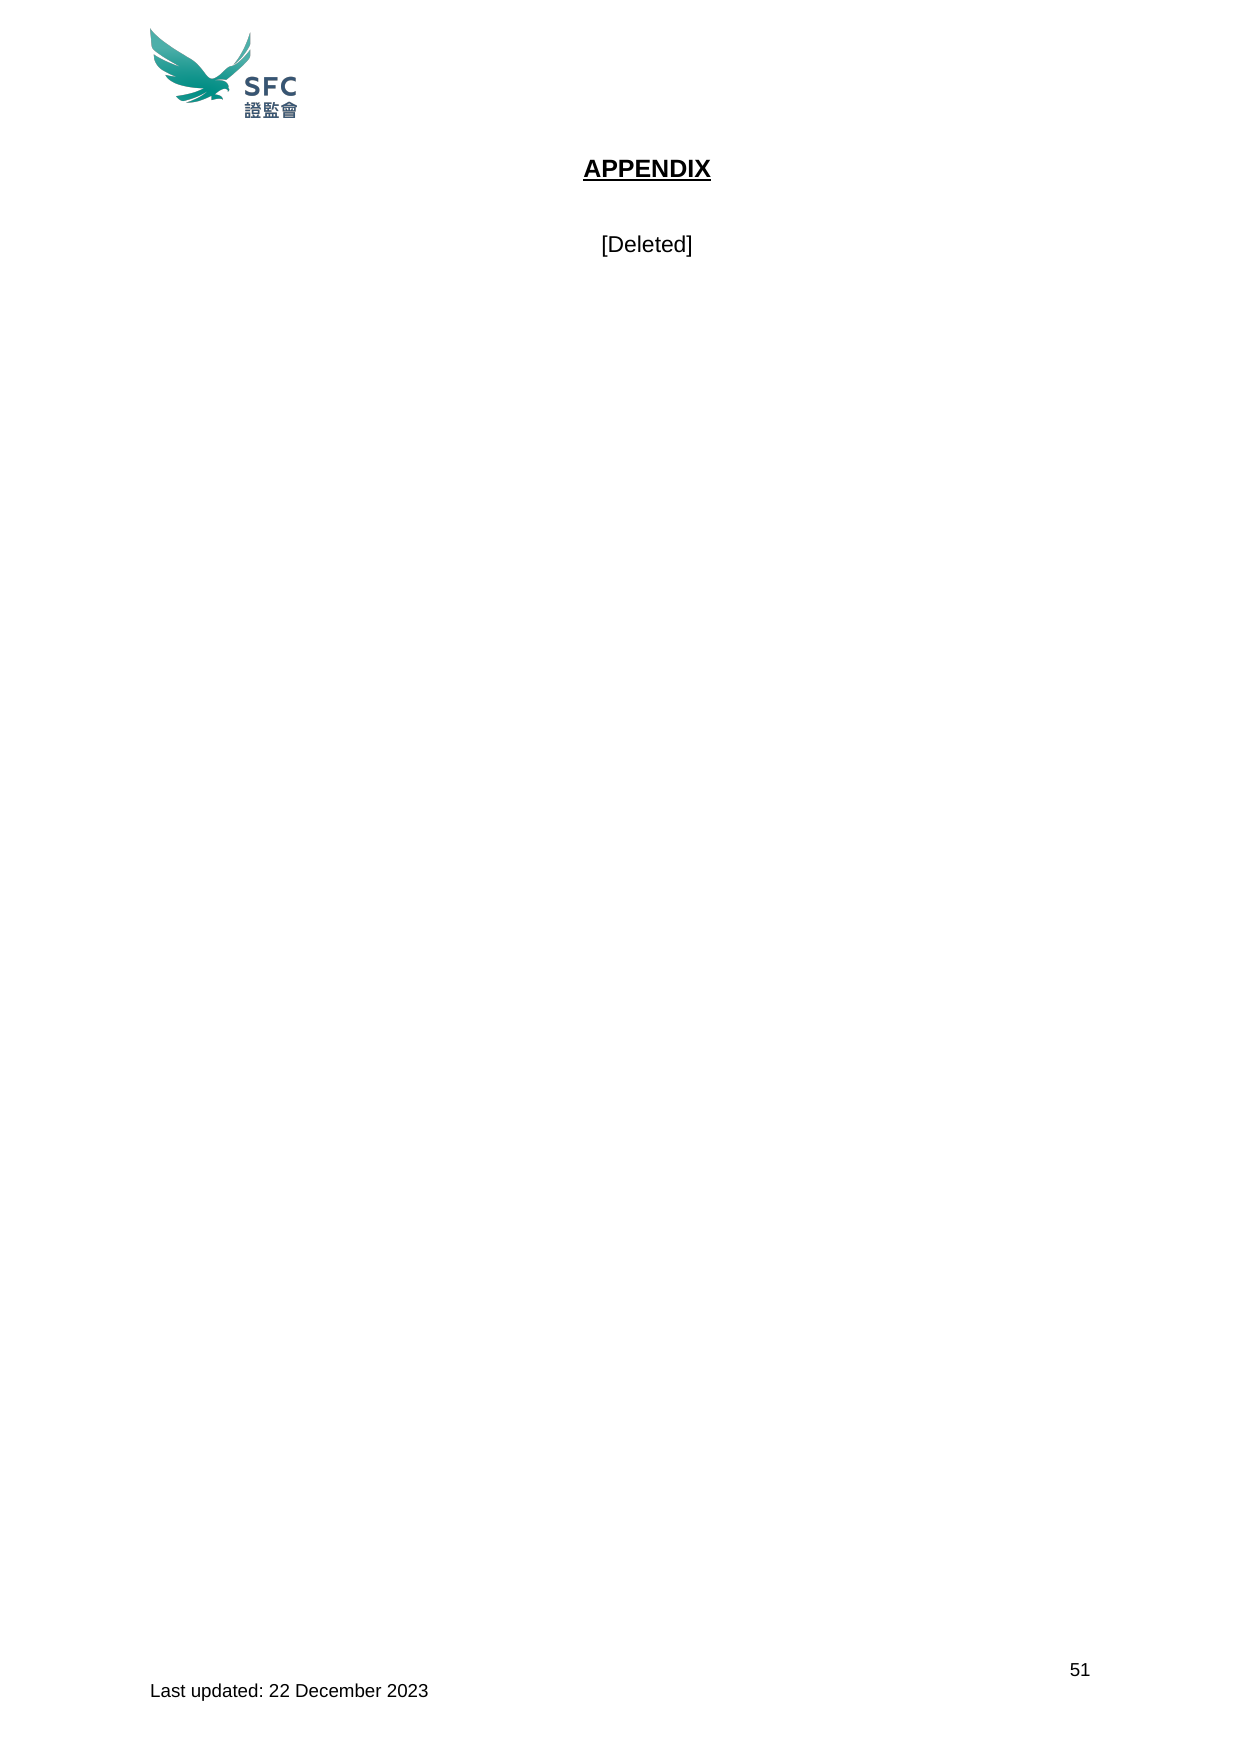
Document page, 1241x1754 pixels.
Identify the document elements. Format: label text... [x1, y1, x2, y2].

text [Deleted] [150, 225, 1144, 262]
text APPENDIX [150, 150, 1144, 187]
picture [150, 28, 297, 118]
